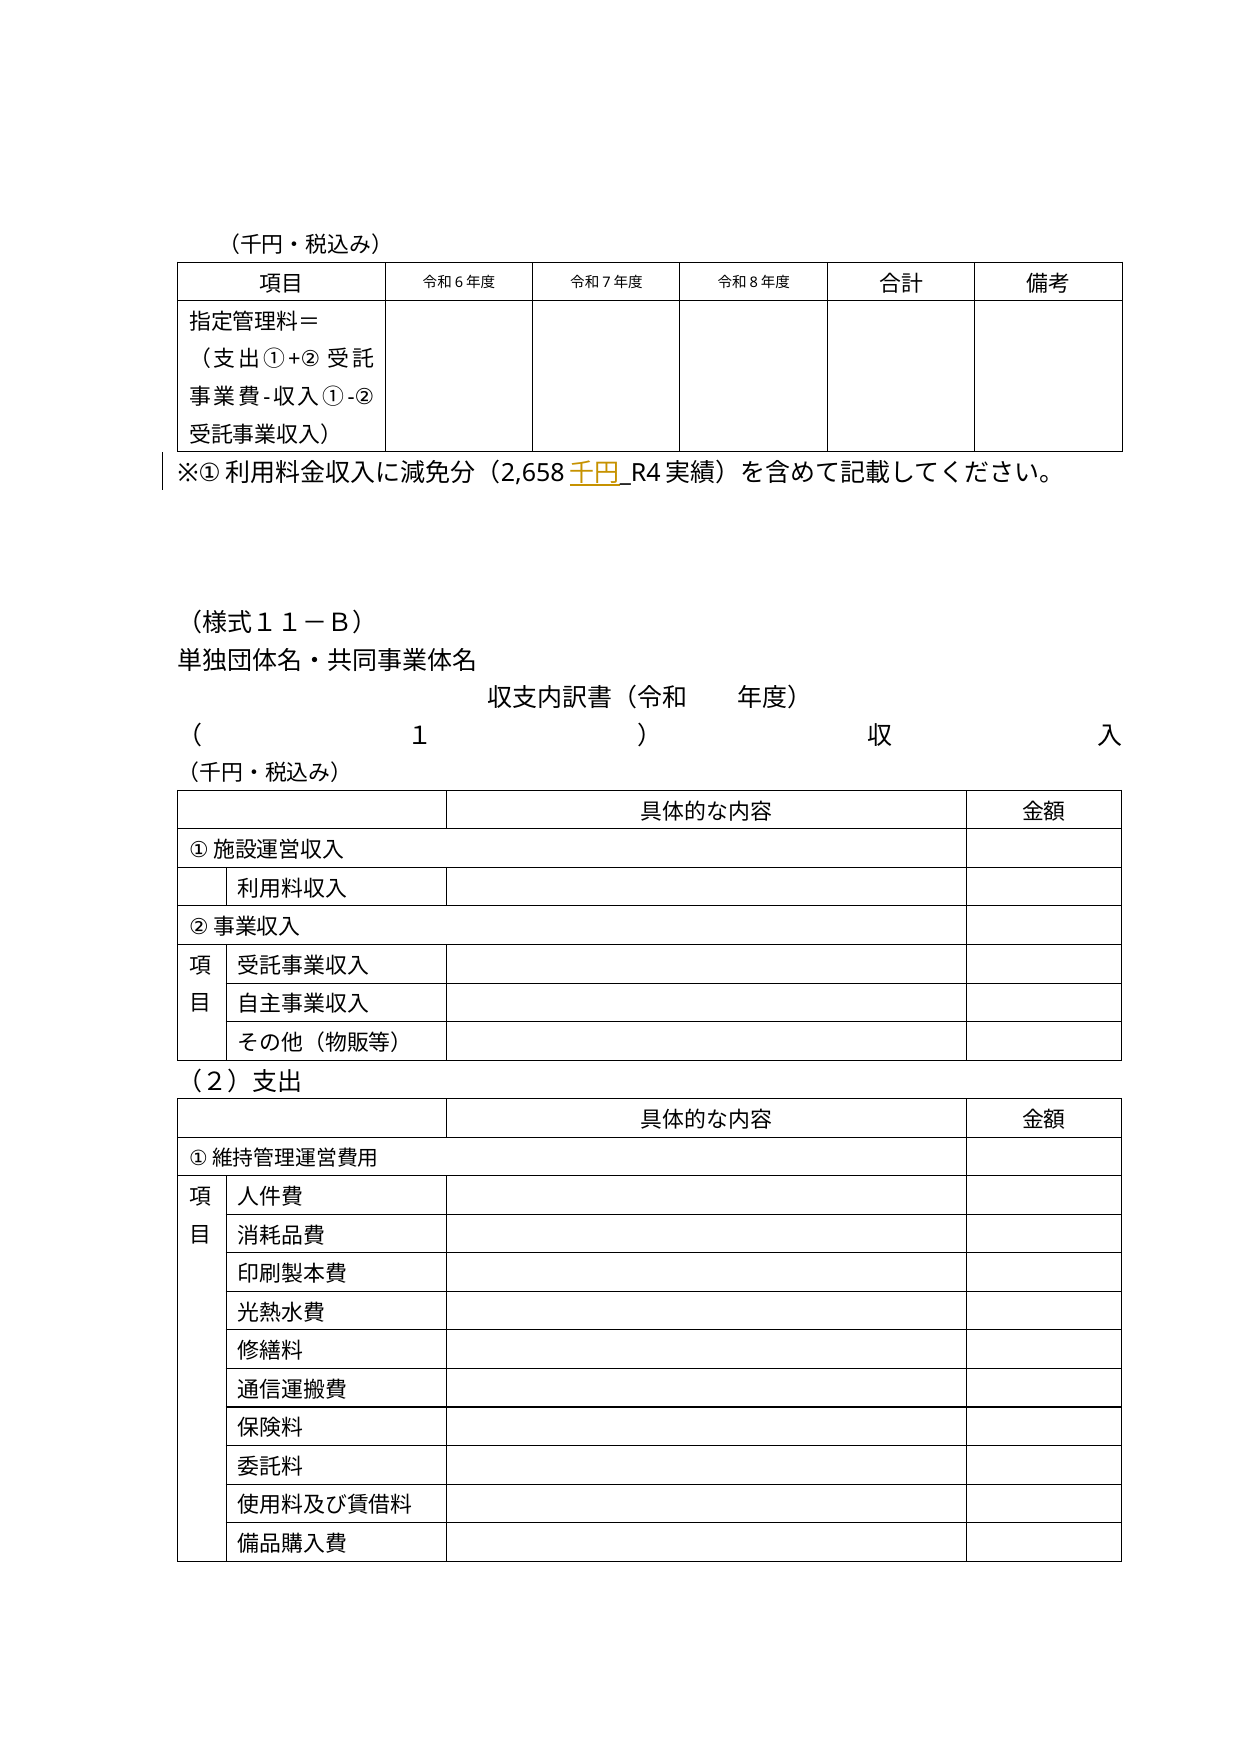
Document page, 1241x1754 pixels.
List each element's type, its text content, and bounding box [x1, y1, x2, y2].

table_cell 印刷製本費 [227, 1253, 446, 1291]
table_cell [447, 1446, 966, 1483]
table_header 合計 [828, 263, 974, 300]
table_header [178, 791, 446, 828]
table_cell [967, 1485, 1121, 1522]
table_cell [967, 1215, 1121, 1252]
table_cell その他（物販等） [227, 1022, 446, 1059]
table_cell 項目 [178, 1176, 226, 1561]
table_cell 項目 [178, 945, 226, 1059]
list 指定管理料 （千円・税込み） [177, 224, 1122, 262]
table_cell [447, 1485, 966, 1522]
table_cell [680, 301, 827, 451]
table_header 令和6年度 [386, 263, 532, 300]
table_cell [967, 868, 1121, 905]
table_cell [447, 945, 966, 982]
table_cell [967, 906, 1121, 944]
table_cell ①維持管理運営費用 [178, 1138, 966, 1175]
table_cell 受託事業収入 [227, 945, 446, 982]
table_cell [967, 1446, 1121, 1483]
table_cell [447, 984, 966, 1021]
text （様式１１－Ｂ） [177, 602, 1122, 640]
text （１）収入 （千円・税込み） [177, 715, 1122, 790]
table_cell [447, 1215, 966, 1252]
table_cell [967, 829, 1121, 867]
table_cell 保険料 [227, 1408, 446, 1445]
table_cell 使用料及び賃借料 [227, 1485, 446, 1522]
table_cell [967, 1292, 1121, 1329]
table_cell 通信運搬費 [227, 1369, 446, 1406]
text 単独団体名・共同事業体名 [177, 640, 1122, 677]
table_cell [447, 1022, 966, 1059]
text 収支内訳書（令和 年度） [177, 677, 1122, 715]
table_cell [967, 1022, 1121, 1059]
table_cell [975, 301, 1122, 451]
table_cell [967, 1176, 1121, 1214]
table_cell 消耗品費 [227, 1215, 446, 1252]
table_cell [967, 1253, 1121, 1291]
table_cell 自主事業収入 [227, 984, 446, 1021]
table_cell [447, 1292, 966, 1329]
table_cell [967, 1408, 1121, 1445]
table_cell 光熱水費 [227, 1292, 446, 1329]
table_cell ②事業収入 [178, 906, 966, 944]
text （２）支出 [177, 1061, 1122, 1098]
table_cell ①施設運営収入 [178, 829, 966, 867]
table_cell 委託料 [227, 1446, 446, 1483]
table_cell [447, 1176, 966, 1214]
table_header 具体的な内容 [447, 1099, 966, 1137]
text ※①利用料金収入に減免分（2,658_R4実績）を含めて記載してください。 [177, 452, 1122, 490]
table_cell 修繕料 [227, 1330, 446, 1368]
table_cell [967, 1523, 1121, 1561]
table_header 備考 [975, 263, 1122, 300]
table_cell [967, 945, 1121, 982]
table_cell [447, 1253, 966, 1291]
table_header 項目 [178, 263, 385, 300]
table_cell [447, 1408, 966, 1445]
table_header 具体的な内容 [447, 791, 966, 828]
table_cell [967, 1138, 1121, 1175]
table_header 令和8年度 [680, 263, 827, 300]
table_cell 人件費 [227, 1176, 446, 1214]
table_header 金額 [967, 1099, 1121, 1137]
table_cell [447, 1330, 966, 1368]
table_cell 指定管理料＝ （支出①+②受託事業費-収入①-②受託事業収入） [178, 301, 385, 451]
table_header 金額 [967, 791, 1121, 828]
table_cell 備品購入費 [227, 1523, 446, 1561]
table_cell [178, 868, 226, 905]
table_cell [967, 1369, 1121, 1406]
table_cell 利用料収入 [227, 868, 446, 905]
table_cell [967, 984, 1121, 1021]
table_cell [447, 1523, 966, 1561]
table_cell [447, 1369, 966, 1406]
table_cell [386, 301, 532, 451]
table_cell [828, 301, 974, 451]
table_cell [533, 301, 679, 451]
table_cell [447, 868, 966, 905]
table_header [178, 1099, 446, 1137]
table_cell [967, 1330, 1121, 1368]
table_header 令和7年度 [533, 263, 679, 300]
